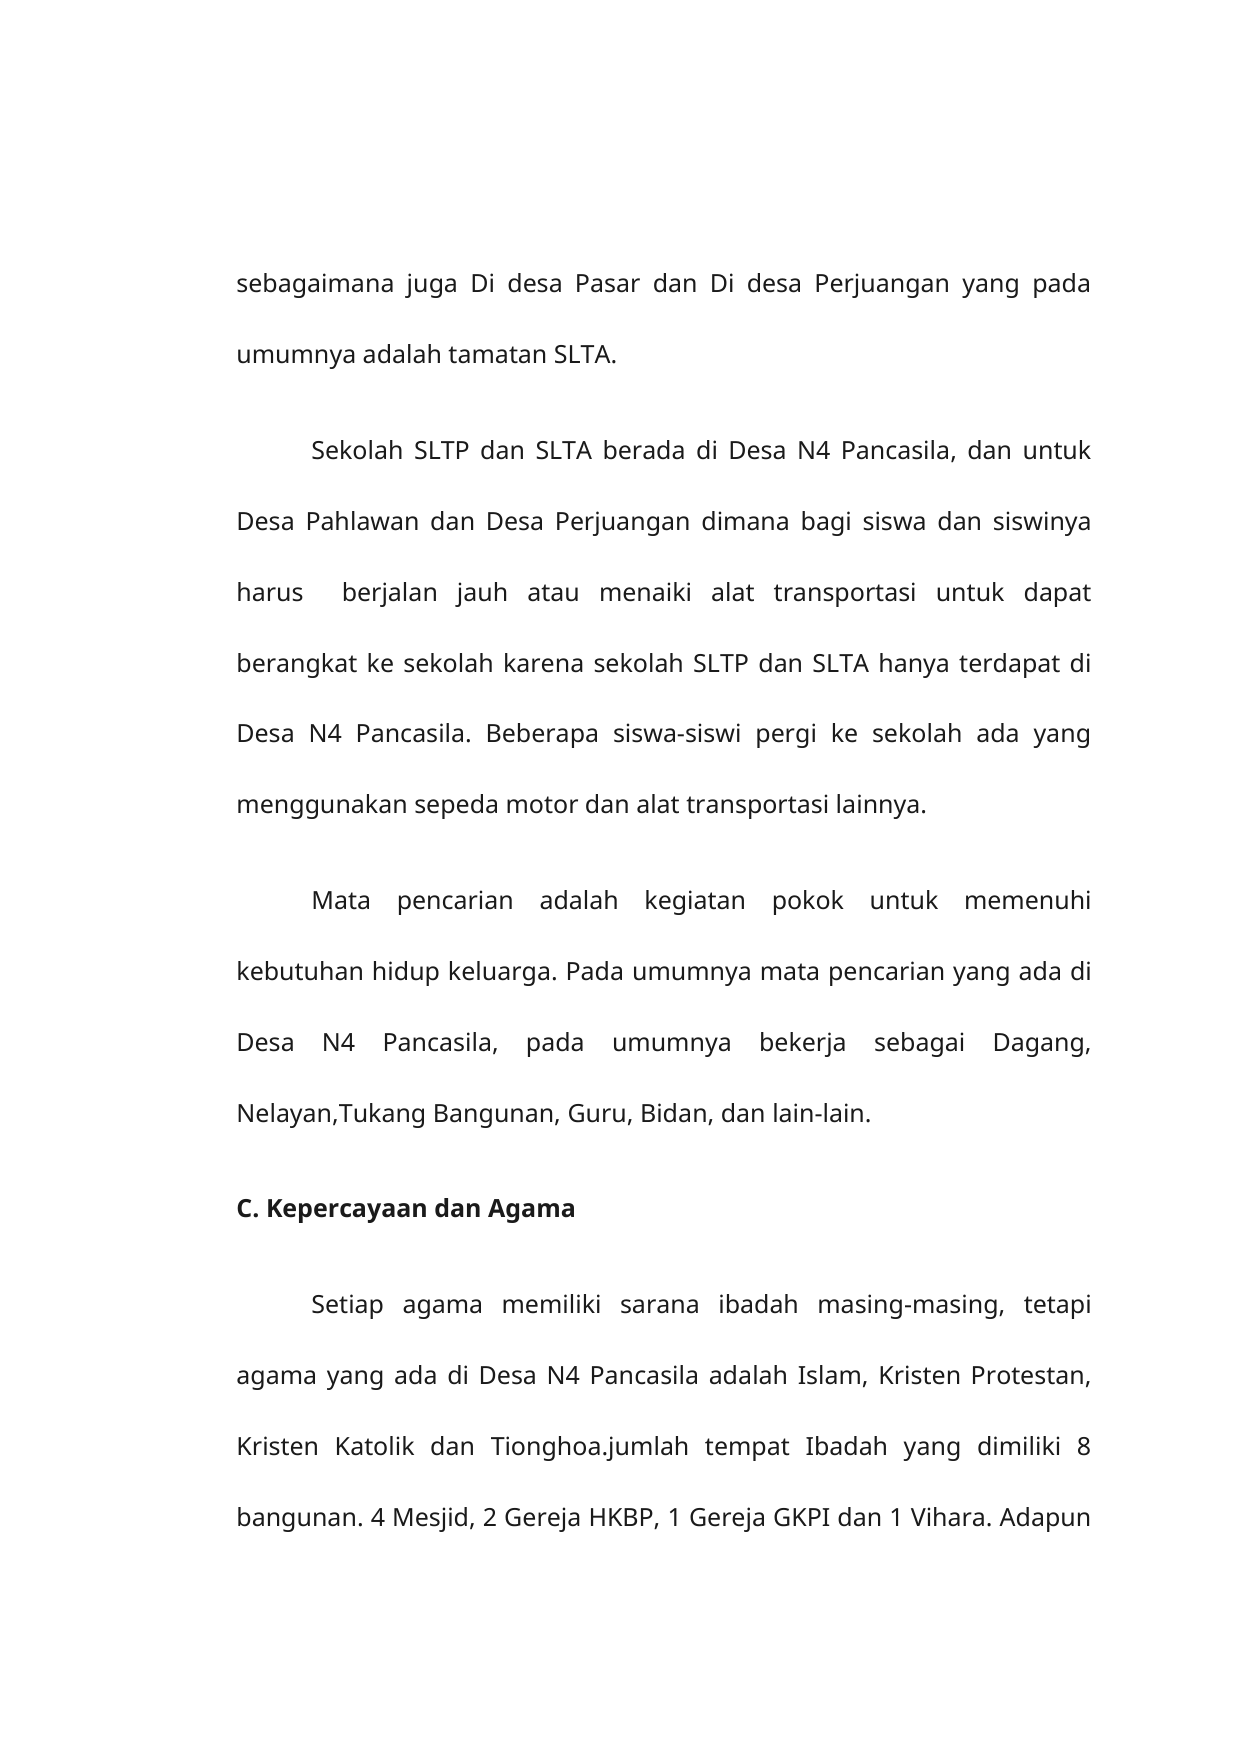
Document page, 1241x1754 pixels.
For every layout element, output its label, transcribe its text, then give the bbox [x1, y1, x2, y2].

text C. Kepercayaan dan Agama [236, 1161, 1092, 1232]
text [236, 1257, 1092, 1540]
text Sekolah SLTP dan SLTA berada di Desa N4 Pancasila, dan untuk Desa Pahlawan dan Desa Perjuangan dimana bagi siswa dan siswinya harus berjalan jauh atau menaiki alat transportasi untuk dapat berangkat ke sekolah karena sekolah SLTP dan SLTA hanya terdapat di Desa N4 Pancasila. Beberapa siswa-siswi pergi ke sekolah ada yang menggunakan sepeda motor dan alat transportasi lainnya. [236, 403, 1092, 828]
text Mata pencarian adalah kegiatan pokok untuk memenuhi kebutuhan hidup keluarga. Pada umumnya mata pencarian yang ada di Desa N4 Pancasila, pada umumnya bekerja sebagai Dagang, Nelayan,Tukang Bangunan, Guru, Bidan, dan lain-lain. [236, 853, 1092, 1136]
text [236, 236, 1092, 378]
